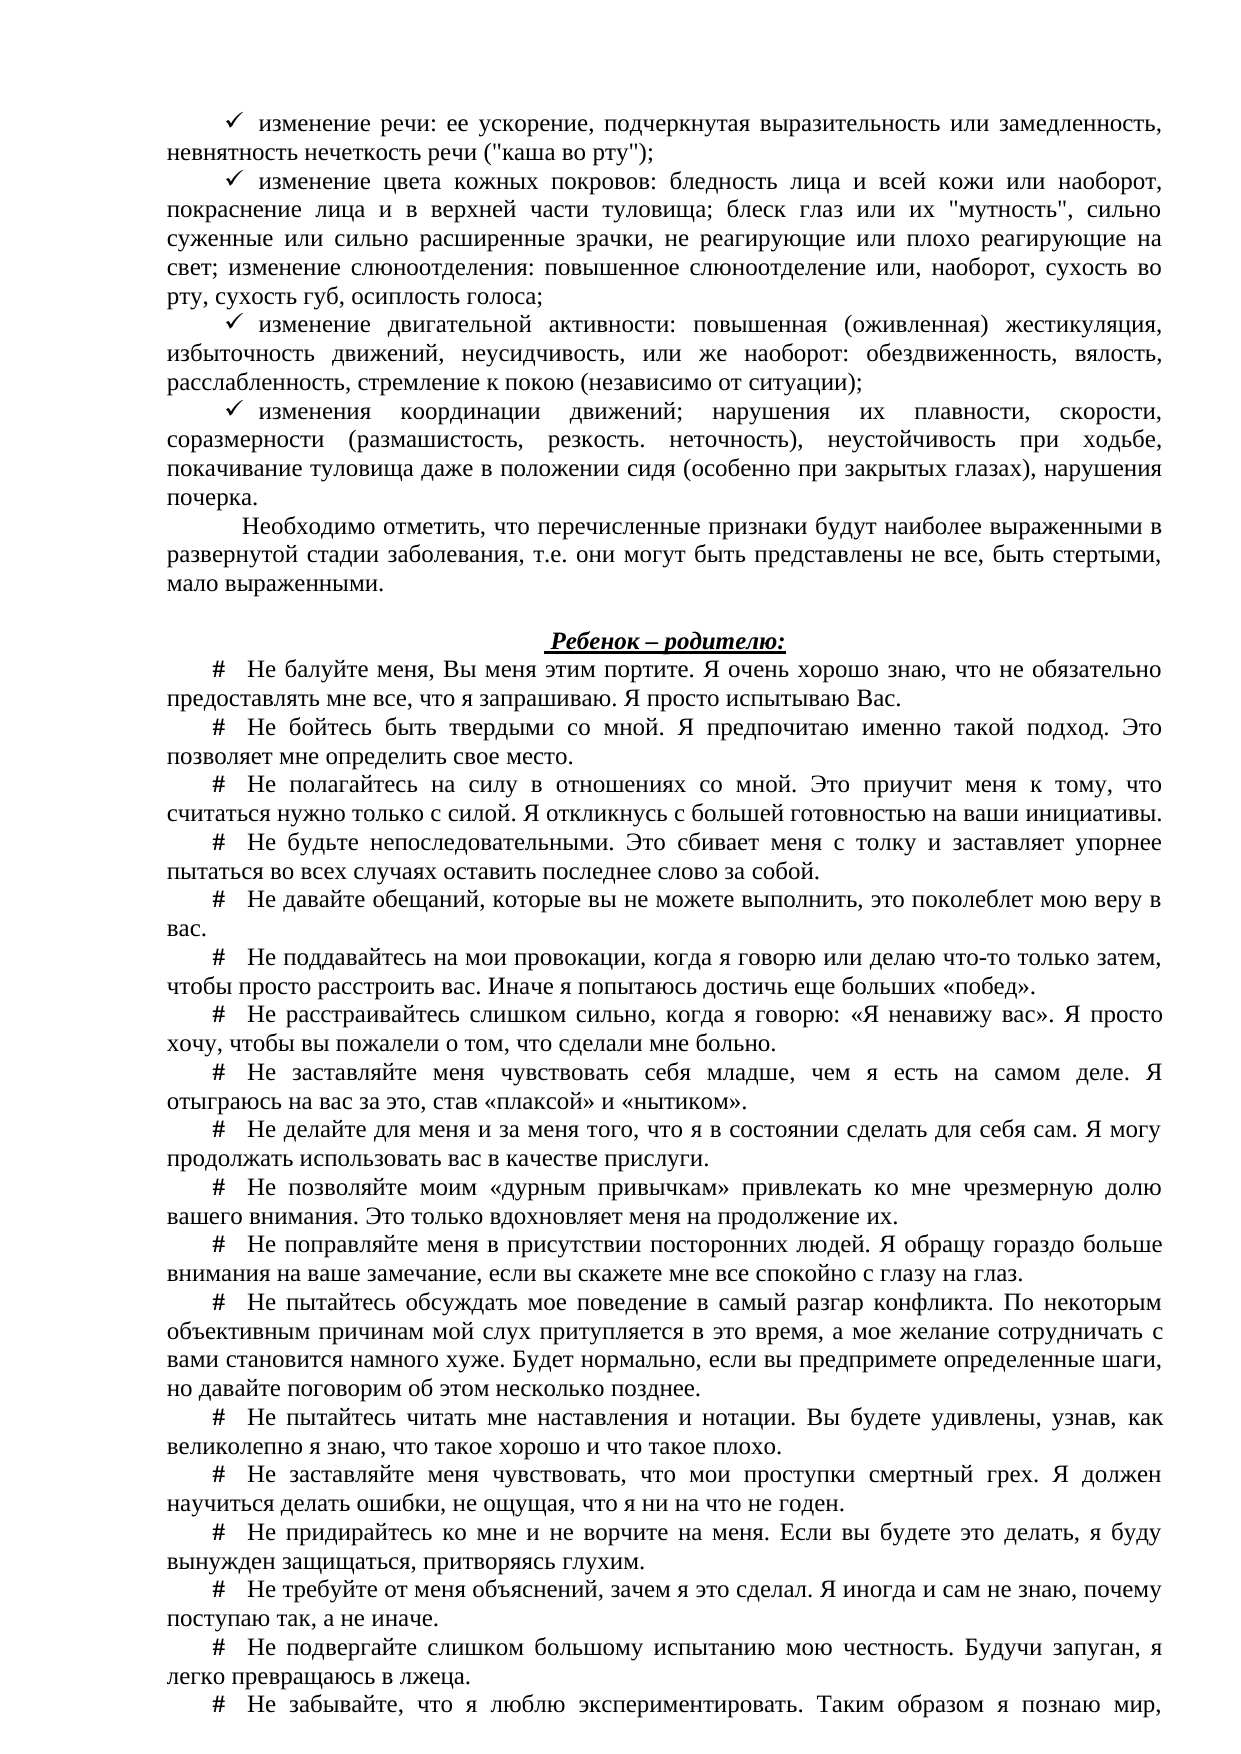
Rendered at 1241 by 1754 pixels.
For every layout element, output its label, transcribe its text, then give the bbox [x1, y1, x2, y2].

list Не бойтесь быть твердыми со мной. Я предпочитаю именно такой подход. Это позволяет мне определить свое место. [167, 712, 1163, 769]
list Не пытайтесь обсуждать мое поведение в самый разгар конфликта. По некоторым объективным причинам мой слух притупляется в это время, а мое желание сотрудничать с вами становится намного хуже. Будет нормально, если вы предпримете определенные шаги, но давайте поговорим об этом несколько позднее. [167, 1287, 1163, 1402]
list изменения координации движений; нарушения их плавности, скорости, соразмерности (размашистость, резкость. неточность), неустойчивость при ходьбе, покачивание туловища даже в положении сидя (особенно при закрытых глазах), нарушения почерка. [167, 396, 1163, 511]
list изменение двигательной активности: повышенная (оживленная) жестикуляция, избыточность движений, неусидчивость, или же наоборот: обездвиженность, вялость, расслабленность, стремление к покою (независимо от ситуации); [167, 309, 1163, 396]
list Не пытайтесь читать мне наставления и нотации. Вы будете удивлены, узнав, как великолепно я знаю, что такое хорошо и что такое плохо. [167, 1402, 1163, 1459]
list изменение цвета кожных покровов: бледность лица и всей кожи или наоборот, покраснение лица и в верхней части туловища; блеск глаз или их "мутность", сильно суженные или сильно расширенные зрачки, не реагирующие или плохо реагирующие на свет; изменение слюноотделения: повышенное слюноотделение или, наоборот, сухость во рту, сухость губ, осиплость голоса; [167, 166, 1163, 309]
list Не требуйте от меня объяснений, зачем я это сделал. Я иногда и сам не знаю, почему поступаю так, а не иначе. [167, 1574, 1163, 1632]
list Не позволяйте моим «дурным привычкам» привлекать ко мне чрезмерную долю вашего внимания. Это только вдохновляет меня на продолжение их. [167, 1172, 1163, 1229]
list Не поправляйте меня в присутствии посторонних людей. Я обращу гораздо больше внимания на ваше замечание, если вы скажете мне все спокойно с глазу на глаз. [167, 1229, 1163, 1287]
text Необходимо отметить, что перечисленные признаки будут наиболее выраженными в развернутой стадии заболевания, т.е. они могут быть представлены не все, быть стертыми, мало выраженными. [167, 511, 1163, 597]
list Не заставляйте меня чувствовать, что мои проступки смертный грех. Я должен научиться делать ошибки, не ощущая, что я ни на что не годен. [167, 1459, 1163, 1517]
list Не будьте непоследовательными. Это сбивает меня с толку и заставляет упорнее пытаться во всех случаях оставить последнее слово за собой. [167, 827, 1163, 884]
list Не делайте для меня и за меня того, что я в состоянии сделать для себя сам. Я могу продолжать использовать вас в качестве прислуги. [167, 1114, 1163, 1172]
list Не полагайтесь на силу в отношениях со мной. Это приучит меня к тому, что считаться нужно только с силой. Я откликнусь с большей готовностью на ваши инициативы. [167, 769, 1163, 827]
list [167, 1689, 1163, 1718]
text Ребенок – родителю: [167, 626, 1163, 654]
list Не давайте обещаний, которые вы не можете выполнить, это поколеблет мою веру в вас. [167, 884, 1163, 942]
list Не придирайтесь ко мне и не ворчите на меня. Если вы будете это делать, я буду вынужден защищаться, притворяясь глухим. [167, 1517, 1163, 1574]
list изменение речи: ее ускорение, подчеркнутая выразительность или замедленность, невнятность нечеткость речи ("каша во рту"); [167, 108, 1163, 166]
list Не подвергайте слишком большому испытанию мою честность. Будучи запуган, я легко превращаюсь в лжеца. [167, 1632, 1163, 1689]
list Не заставляйте меня чувствовать себя младше, чем я есть на самом деле. Я отыграюсь на вас за это, став «плаксой» и «нытиком». [167, 1057, 1163, 1114]
list Не расстраивайтесь слишком сильно, когда я говорю: «Я ненавижу вас». Я просто хочу, чтобы вы пожалели о том, что сделали мне больно. [167, 999, 1163, 1057]
list Не балуйте меня, Вы меня этим портите. Я очень хорошо знаю, что не обязательно предоставлять мне все, что я запрашиваю. Я просто испытываю Вас. [167, 654, 1163, 712]
list Не поддавайтесь на мои провокации, когда я говорю или делаю что-то только затем, чтобы просто расстроить вас. Иначе я попытаюсь достичь еще больших «побед». [167, 942, 1163, 999]
